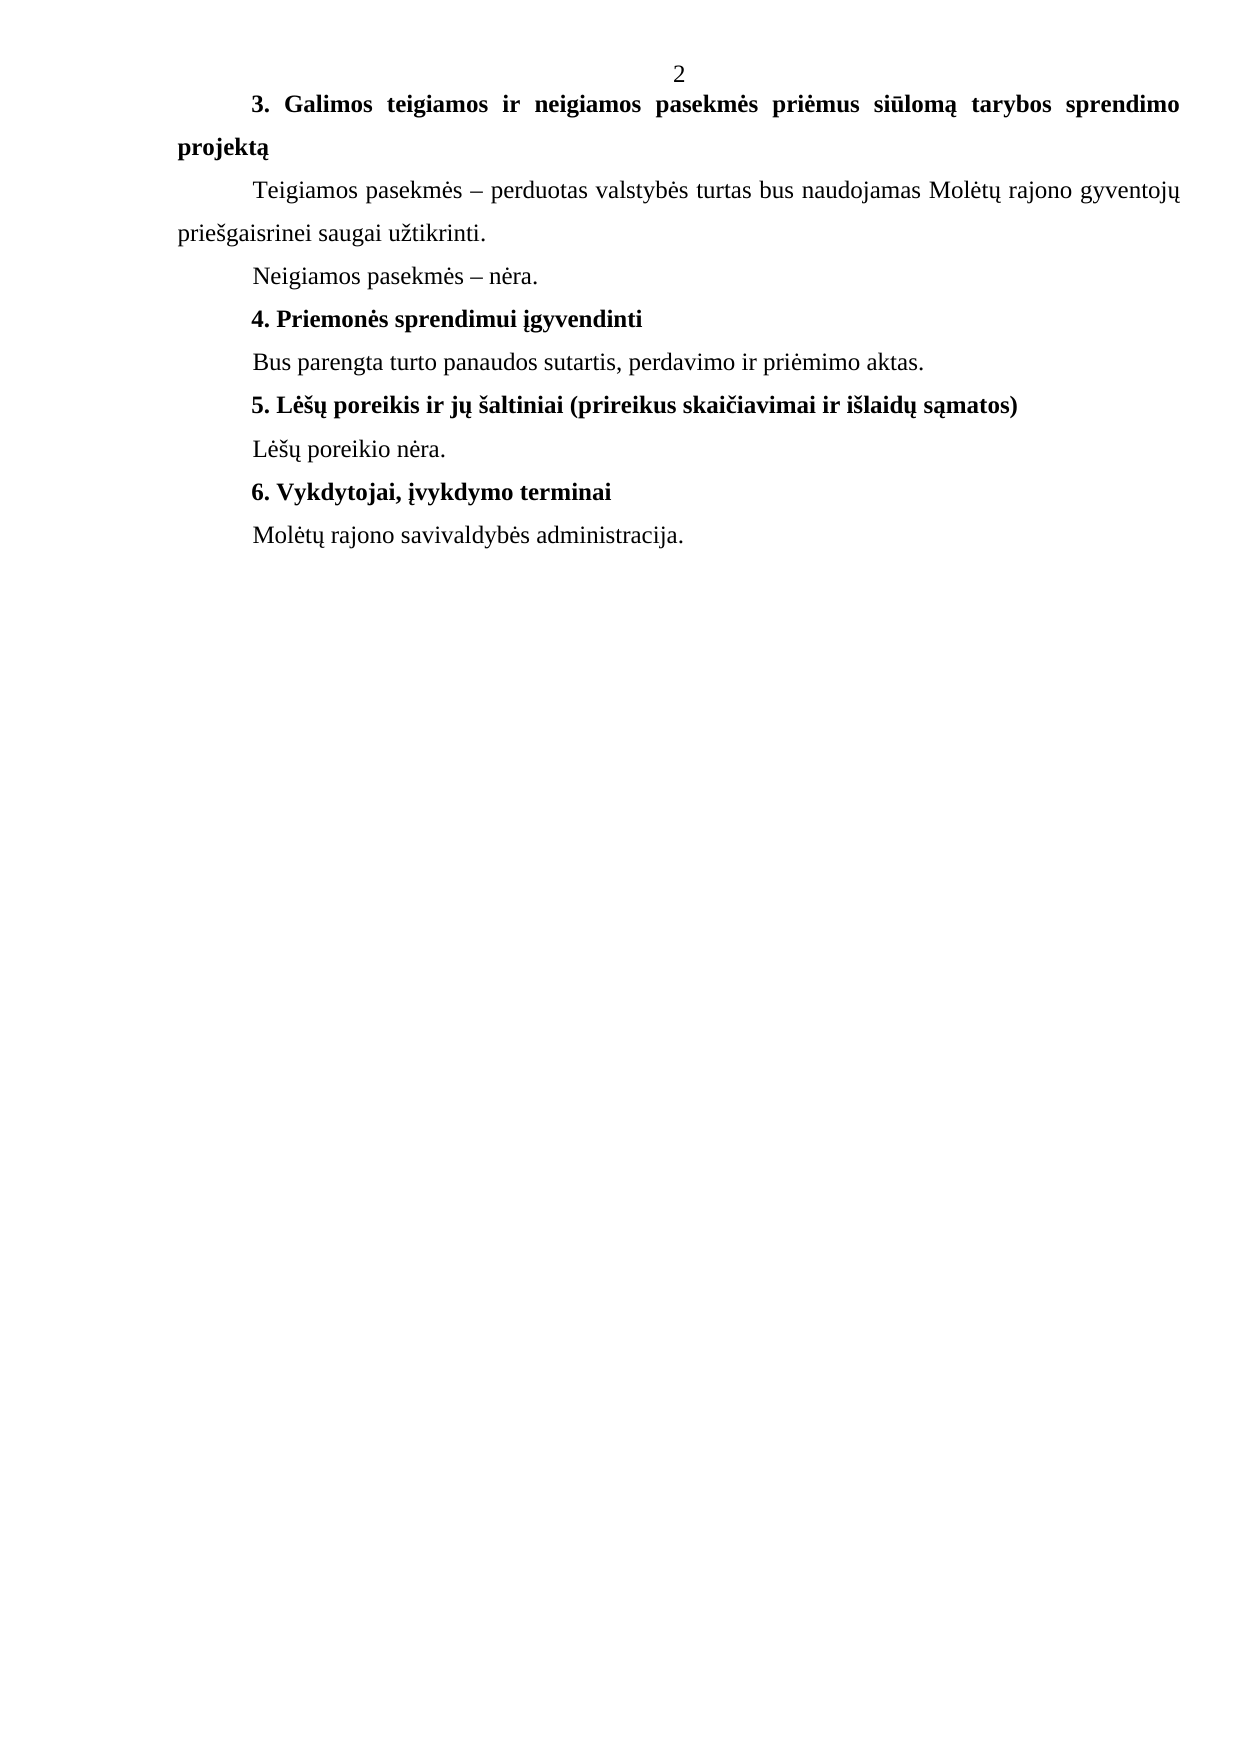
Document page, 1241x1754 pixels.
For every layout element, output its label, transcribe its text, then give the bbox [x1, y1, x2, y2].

text 3. Galimos teigiamos ir neigiamos pasekmės priėmus siūlomą tarybos sprendimo projektą [177, 89, 1181, 161]
text Bus parengta turto panaudos sutartis, perdavimo ir priėmimo aktas. [177, 347, 1181, 376]
text Neigiamos pasekmės – nėra. [177, 261, 1181, 290]
text Lėšų poreikio nėra. [177, 434, 1181, 462]
text 6. Vykdytojai, įvykdymo terminai [177, 477, 1181, 506]
text 5. Lėšų poreikis ir jų šaltiniai (prireikus skaičiavimai ir išlaidų sąmatos) [177, 391, 1181, 419]
text 4. Priemonės sprendimui įgyvendinti [177, 304, 1181, 333]
text Molėtų rajono savivaldybės administracija. [177, 520, 1181, 549]
text Teigiamos pasekmės – perduotas valstybės turtas bus naudojamas Molėtų rajono gyventojų priešgaisrinei saugai užtikrinti. [177, 175, 1181, 247]
